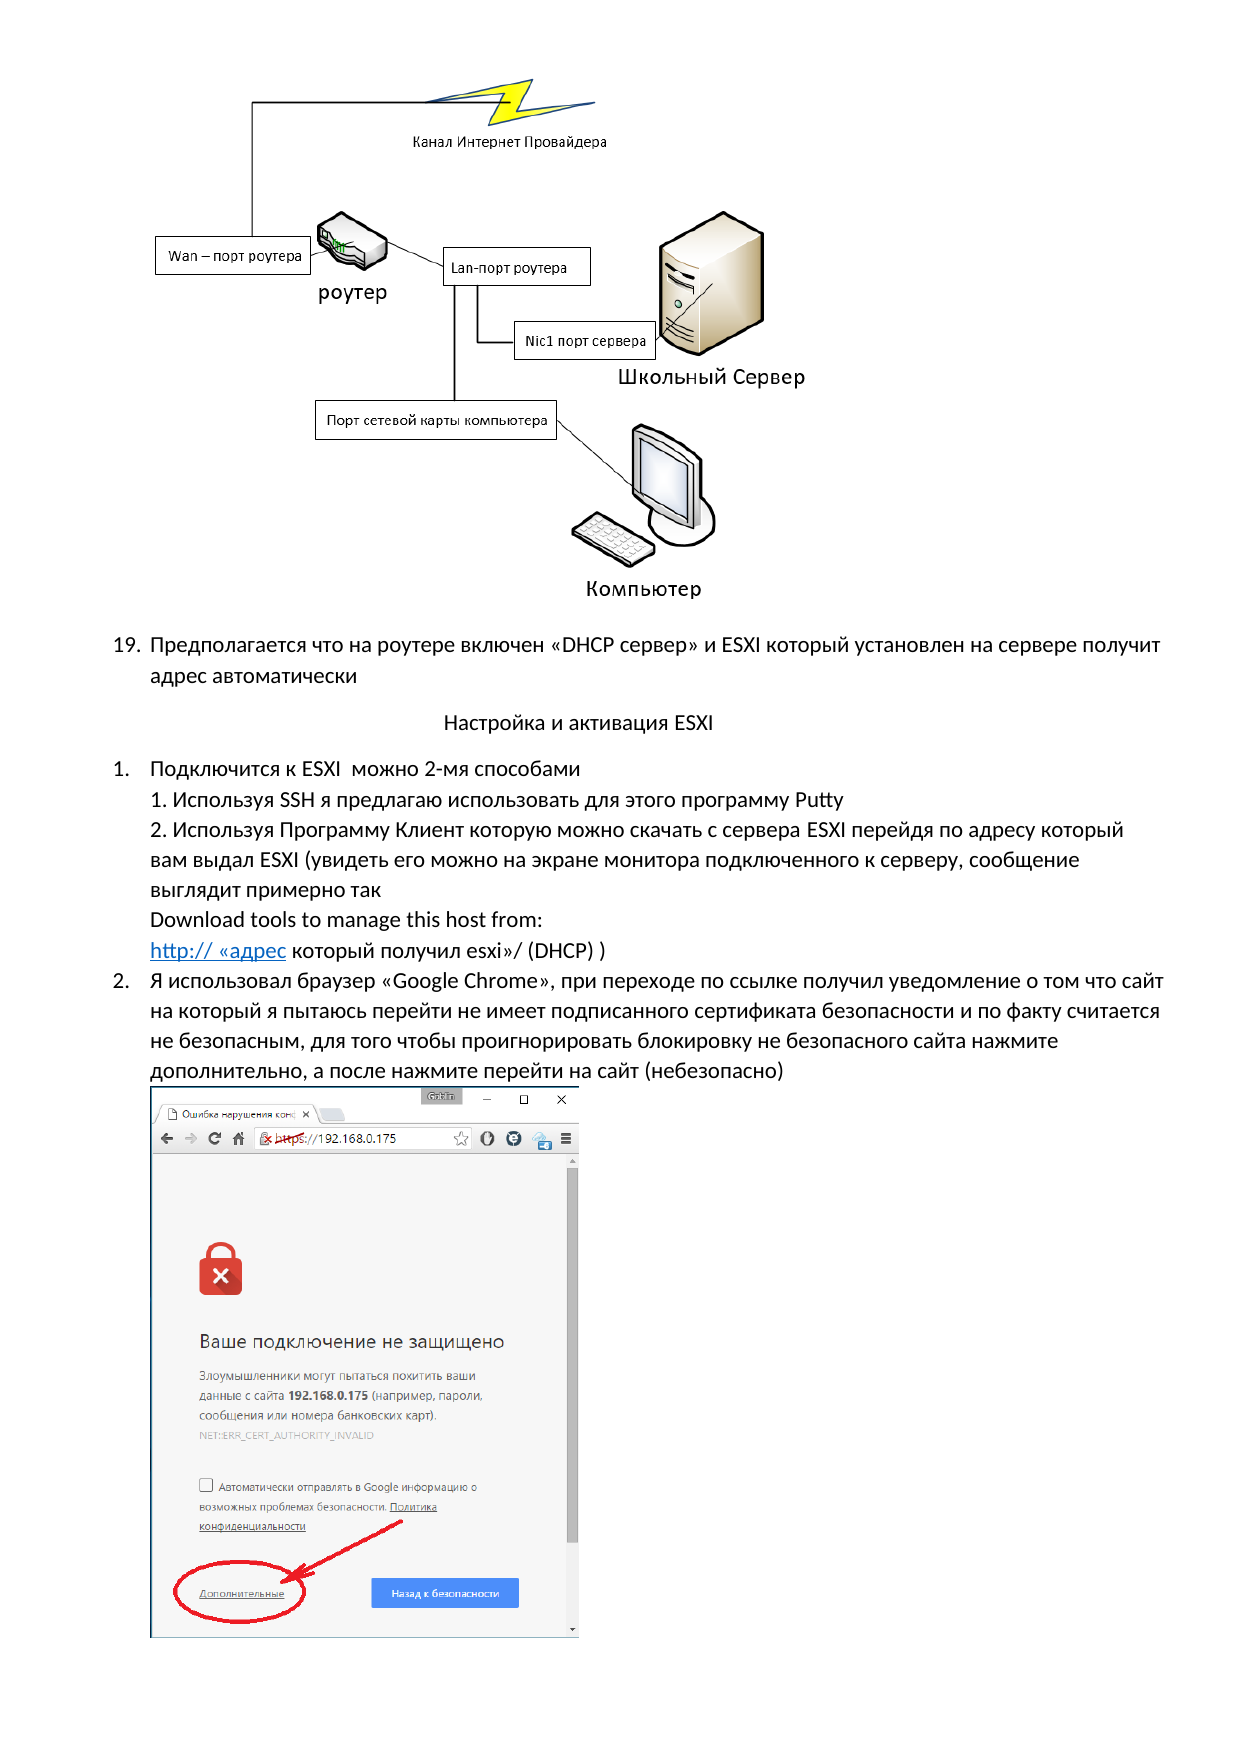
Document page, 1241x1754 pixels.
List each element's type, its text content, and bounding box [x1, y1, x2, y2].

picture [150, 1086, 579, 1638]
picture [150, 75, 860, 599]
text Настройка и активация ESXI [444, 708, 1165, 736]
list Подключится к ESXI можно 2-мя способами 1. Используя SSH я предлагаю использовать для этого программу Putty 2. Используя Программу Клиент которую можно скачать с сервера ESXI перейдя по адресу который вам выдал ESXI (увидеть его можно на экране монитора подключенного к серверу, сообщение выглядит примерно так Download tools to manage this host from: http:// «адрес который получил esxi»/ (DHCP) ) [112, 754, 1165, 964]
list Предполагается что на роутере включен «DHCP сервер» и ESXI который установлен на сервере получит адрес автоматически [112, 631, 1165, 689]
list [112, 75, 1165, 628]
